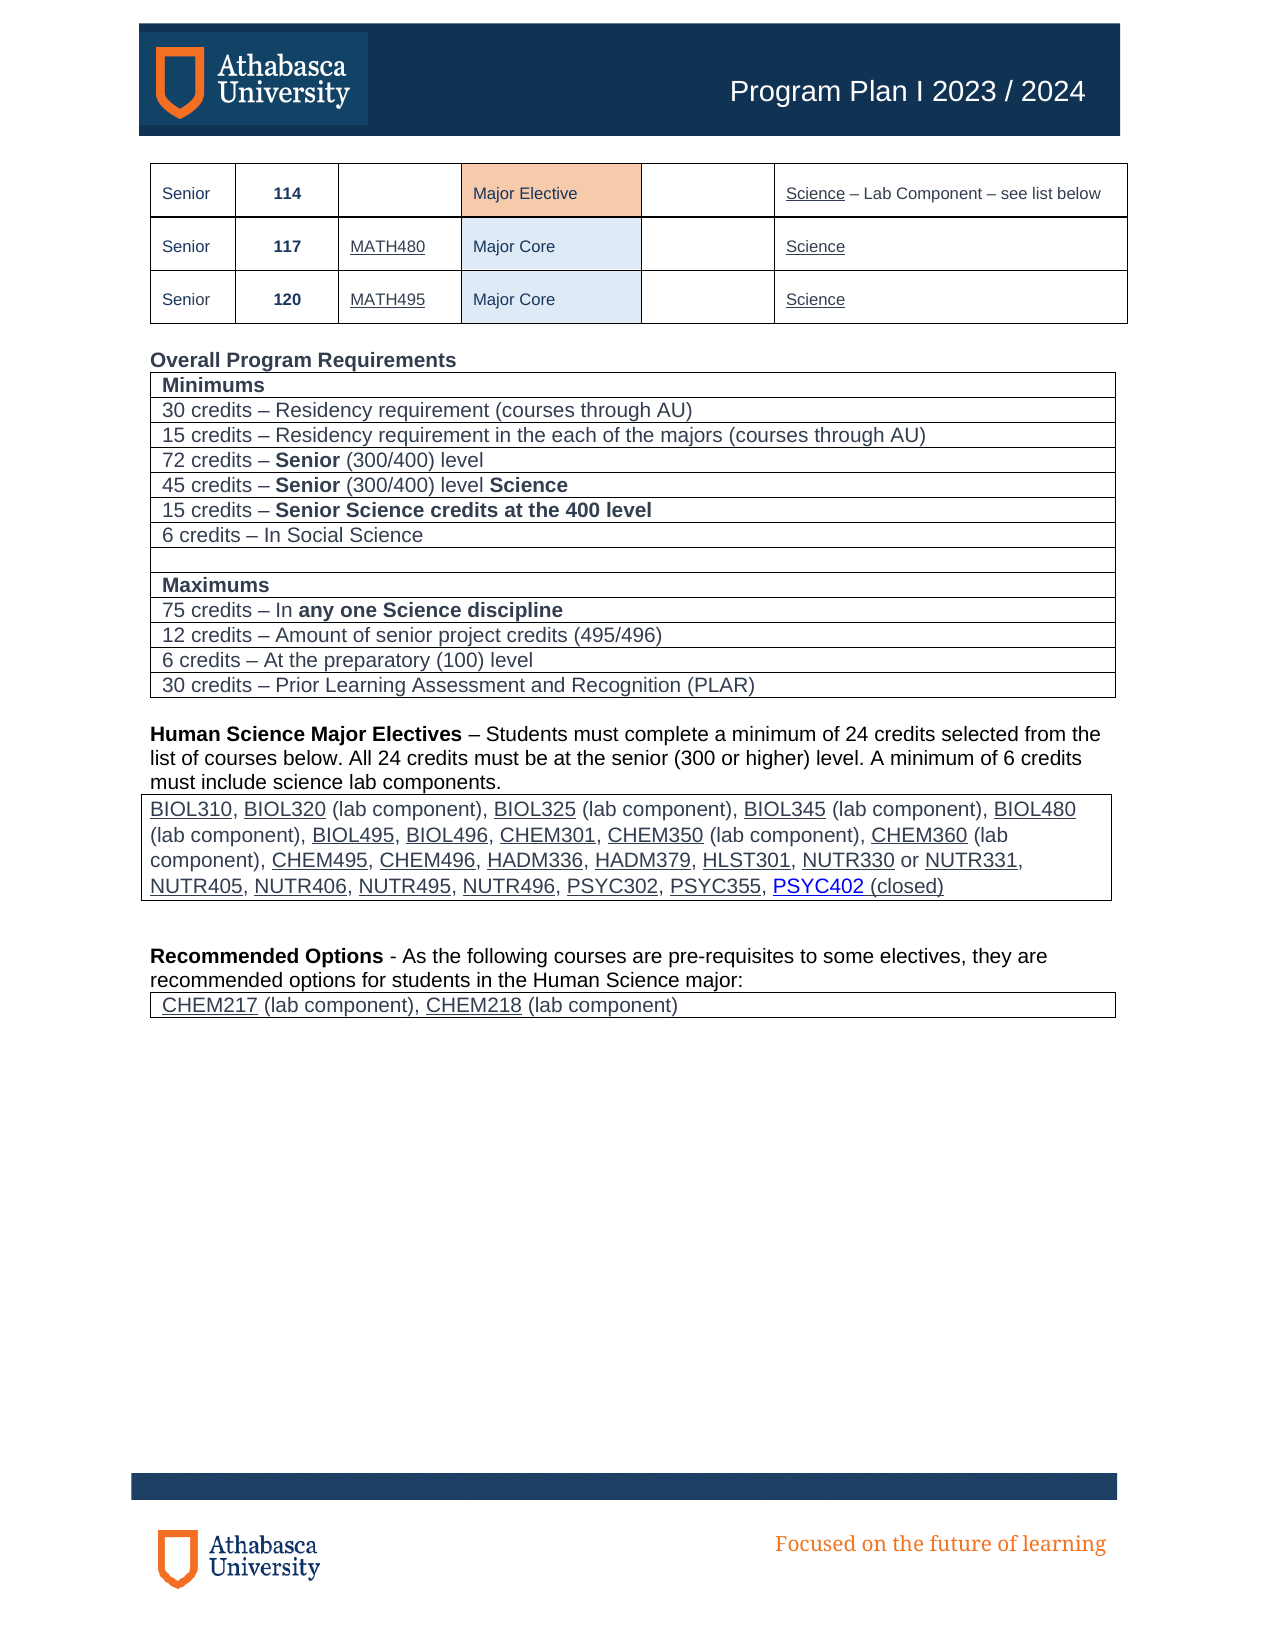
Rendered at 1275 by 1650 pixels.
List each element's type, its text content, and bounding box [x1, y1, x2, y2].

table_cell [339, 164, 461, 216]
table_cell 75 credits – In any one Science discipline [151, 598, 1115, 622]
text BIOL310, BIOL320 (lab component), BIOL325 (lab component), BIOL345 (lab component), BIOL480 (lab component), BIOL495, BIOL496, CHEM301, CHEM350 (lab component), CHEM360 (lab component), CHEM495, CHEM496, HADM336, HADM379, HLST301, NUTR330 or NUTR331, NUTR405, NUTR406, NUTR495, NUTR496, PSYC302, PSYC355, PSYC402 (closed) [142, 795, 1111, 900]
table_cell 6 credits – At the preparatory (100) level [151, 648, 1115, 672]
table_cell 117 [236, 218, 338, 269]
table_header CHEM217 (lab component), CHEM218 (lab component) [151, 993, 1115, 1017]
table_cell Science – Lab Component – see list below [775, 164, 1127, 216]
table_cell MATH480 [339, 218, 461, 269]
table_cell [151, 548, 1115, 572]
picture [155, 1525, 324, 1593]
picture [131, 1473, 1118, 1500]
text Recommended Options - As the following courses are pre-requisites to some electives, they are recommended options for students in the Human Science major: [150, 944, 1116, 992]
text Overall Program Requirements [150, 348, 1116, 372]
table_cell Senior [151, 164, 235, 216]
table_cell Science [775, 218, 1127, 269]
table_cell Major Core [462, 218, 641, 269]
table_cell 114 [236, 164, 338, 216]
table_cell 15 credits – Senior Science credits at the 400 level [151, 498, 1115, 522]
table_cell [642, 218, 774, 269]
table_cell 30 credits – Residency requirement (courses through AU) [151, 398, 1115, 422]
table_cell 12 credits – Amount of senior project credits (495/496) [151, 623, 1115, 647]
table_cell Maximums [151, 573, 1115, 597]
table_cell 30 credits – Prior Learning Assessment and Recognition (PLAR) [151, 673, 1115, 697]
table_cell 45 credits – Senior (300/400) level Science [151, 473, 1115, 497]
table_cell Science [775, 271, 1127, 323]
table_cell Major Core [462, 271, 641, 323]
table_header Minimums [151, 373, 1115, 397]
table_cell 72 credits – Senior (300/400) level [151, 448, 1115, 472]
picture [139, 32, 368, 125]
table_cell 120 [236, 271, 338, 323]
table_cell [642, 164, 774, 216]
table_cell Senior [151, 271, 235, 323]
text Human Science Major Electives – Students must complete a minimum of 24 credits selected from the list of courses below. All 24 credits must be at the senior (300 or higher) level. A minimum of 6 credits must include science lab components. [150, 722, 1116, 793]
table_cell Major Elective [462, 164, 641, 216]
table_cell [642, 271, 774, 323]
table_cell 15 credits – Residency requirement in the each of the majors (courses through AU) [151, 423, 1115, 447]
table_cell 6 credits – In Social Science [151, 523, 1115, 547]
table_cell Senior [151, 218, 235, 269]
table_cell MATH495 [339, 271, 461, 323]
